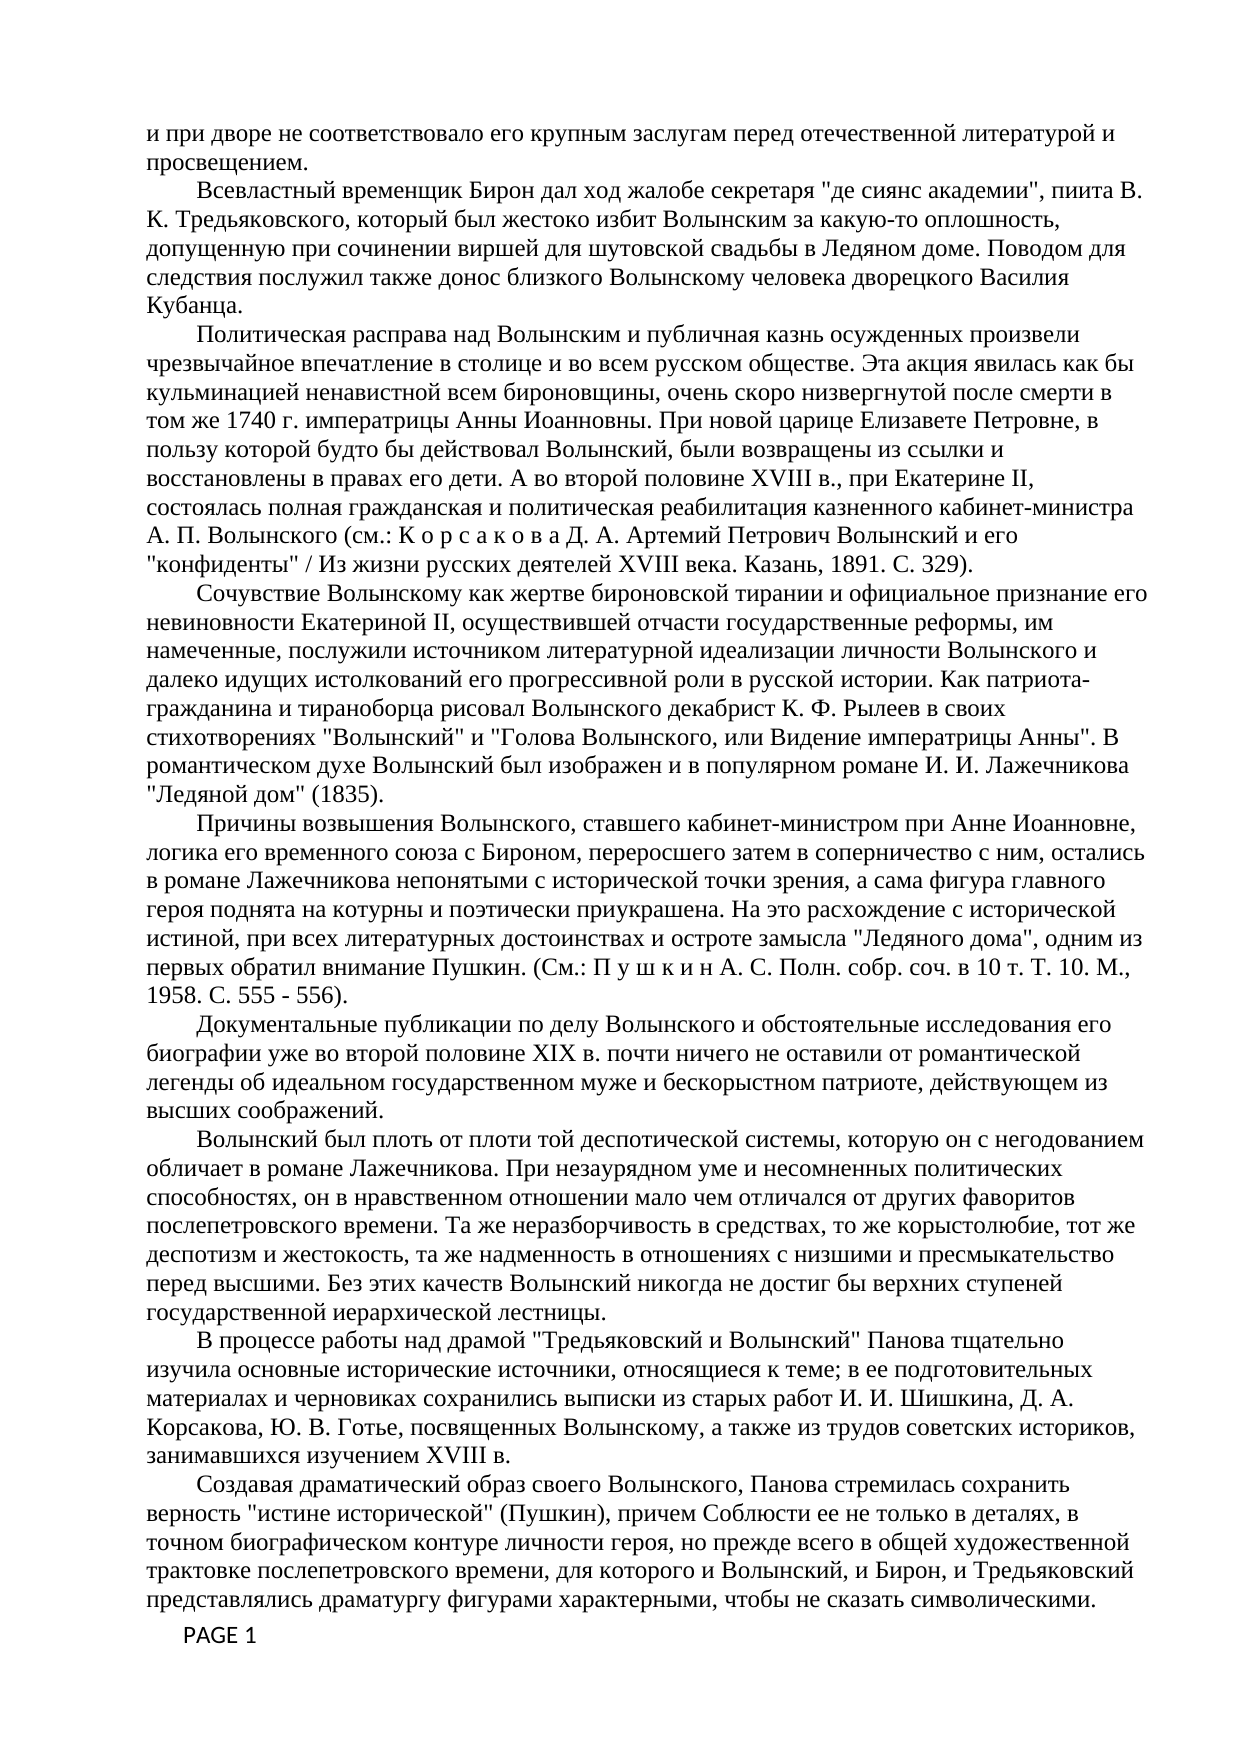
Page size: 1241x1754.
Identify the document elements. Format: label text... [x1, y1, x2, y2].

text Документальные публикации по делу Волынского и обстоятельные исследования его биографии уже во второй половине XIX в. почти ничего не оставили от романтической легенды об идеальном государственном муже и бескорыстном патриоте, действующем из высших соображений. [146, 1009, 1152, 1124]
text Сочувствие Волынскому как жертве бироновской тирании и официальное признание его невиновности Екатериной II, осуществившей отчасти государственные реформы, им намеченные, послужили источником литературной идеализации личности Волынского и далеко идущих истолкований его прогрессивной роли в русской истории. Как патриота-гражданина и тираноборца рисовал Волынского декабрист К. Ф. Рылеев в своих стихотворениях "Волынский" и "Голова Волынского, или Видение императрицы Анны". В романтическом духе Волынский был изображен и в популярном романе И. И. Лажечникова "Ледяной дом" (1835). [146, 578, 1152, 808]
text Политическая расправа над Волынским и публичная казнь осужденных произвели чрезвычайное впечатление в столице и во всем русском обществе. Эта акция явилась как бы кульминацией ненавистной всем бироновщины, очень скоро низвергнутой после смерти в том же 1740 г. императрицы Анны Иоанновны. При новой царице Елизавете Петровне, в пользу которой будто бы действовал Волынский, были возвращены из ссылки и восстановлены в правах его дети. А во второй половине XVIII в., при Екатерине II, состоялась полная гражданская и политическая реабилитация казненного кабинет-министра А. П. Волынского (см.: К о р с а к о в а Д. А. Артемий Петрович Волынский и его "конфиденты" / Из жизни русских деятелей XVIII века. Казань, 1891. С. 329). [146, 319, 1152, 578]
text Создавая драматический образ своего Волынского, Панова стремилась сохранить верность "истине исторической" (Пушкин), причем Соблюсти ее не только в деталях, в точном биографическом контуре личности героя, но прежде всего в общей художественной трактовке послепетровского времени, для которого и Волынский, и Бирон, и Тредьяковский представлялись драматургу фигурами характерными, чтобы не сказать символическими. [146, 1469, 1152, 1613]
text Причины возвышения Волынского, ставшего кабинет-министром при Анне Иоанновне, логика его временного союза с Бироном, переросшего затем в соперничество с ним, остались в романе Лажечникова непонятыми с исторической точки зрения, а сама фигура главного героя поднята на котурны и поэтически приукрашена. На это расхождение с исторической истиной, при всех литературных достоинствах и остроте замысла "Ледяного дома", одним из первых обратил внимание Пушкин. (См.: П у ш к и н А. С. Полн. собр. соч. в 10 т. Т. 10. М., 1958. С. 555 - 556). [146, 808, 1152, 1009]
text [146, 118, 1152, 176]
text В процессе работы над драмой "Тредьяковский и Волынский" Панова тщательно изучила основные исторические источники, относящиеся к теме; в ее подготовительных материалах и черновиках сохранились выписки из старых работ И. И. Шишкина, Д. А. Корсакова, Ю. В. Готье, посвященных Волынскому, а также из трудов советских историков, занимавшихся изучением XVIII в. [146, 1326, 1152, 1469]
text Волынский был плоть от плоти той деспотической системы, которую он с негодованием обличает в романе Лажечникова. При незаурядном уме и несомненных политических способностях, он в нравственном отношении мало чем отличался от других фаворитов послепетровского времени. Та же неразборчивость в средствах, то же корыстолюбие, тот же деспотизм и жестокость, та же надменность в отношениях с низшими и пресмыкательство перед высшими. Без этих качеств Волынский никогда не достиг бы верхних ступеней государственной иерархической лестницы. [146, 1124, 1152, 1326]
text Всевластный временщик Бирон дал ход жалобе секретаря "де сиянс академии", пиита В. К. Тредьяковского, который был жестоко избит Волынским за какую-то оплошность, допущенную при сочинении виршей для шутовской свадьбы в Ледяном доме. Поводом для следствия послужил также донос близкого Волынскому человека дворецкого Василия Кубанца. [146, 176, 1152, 319]
